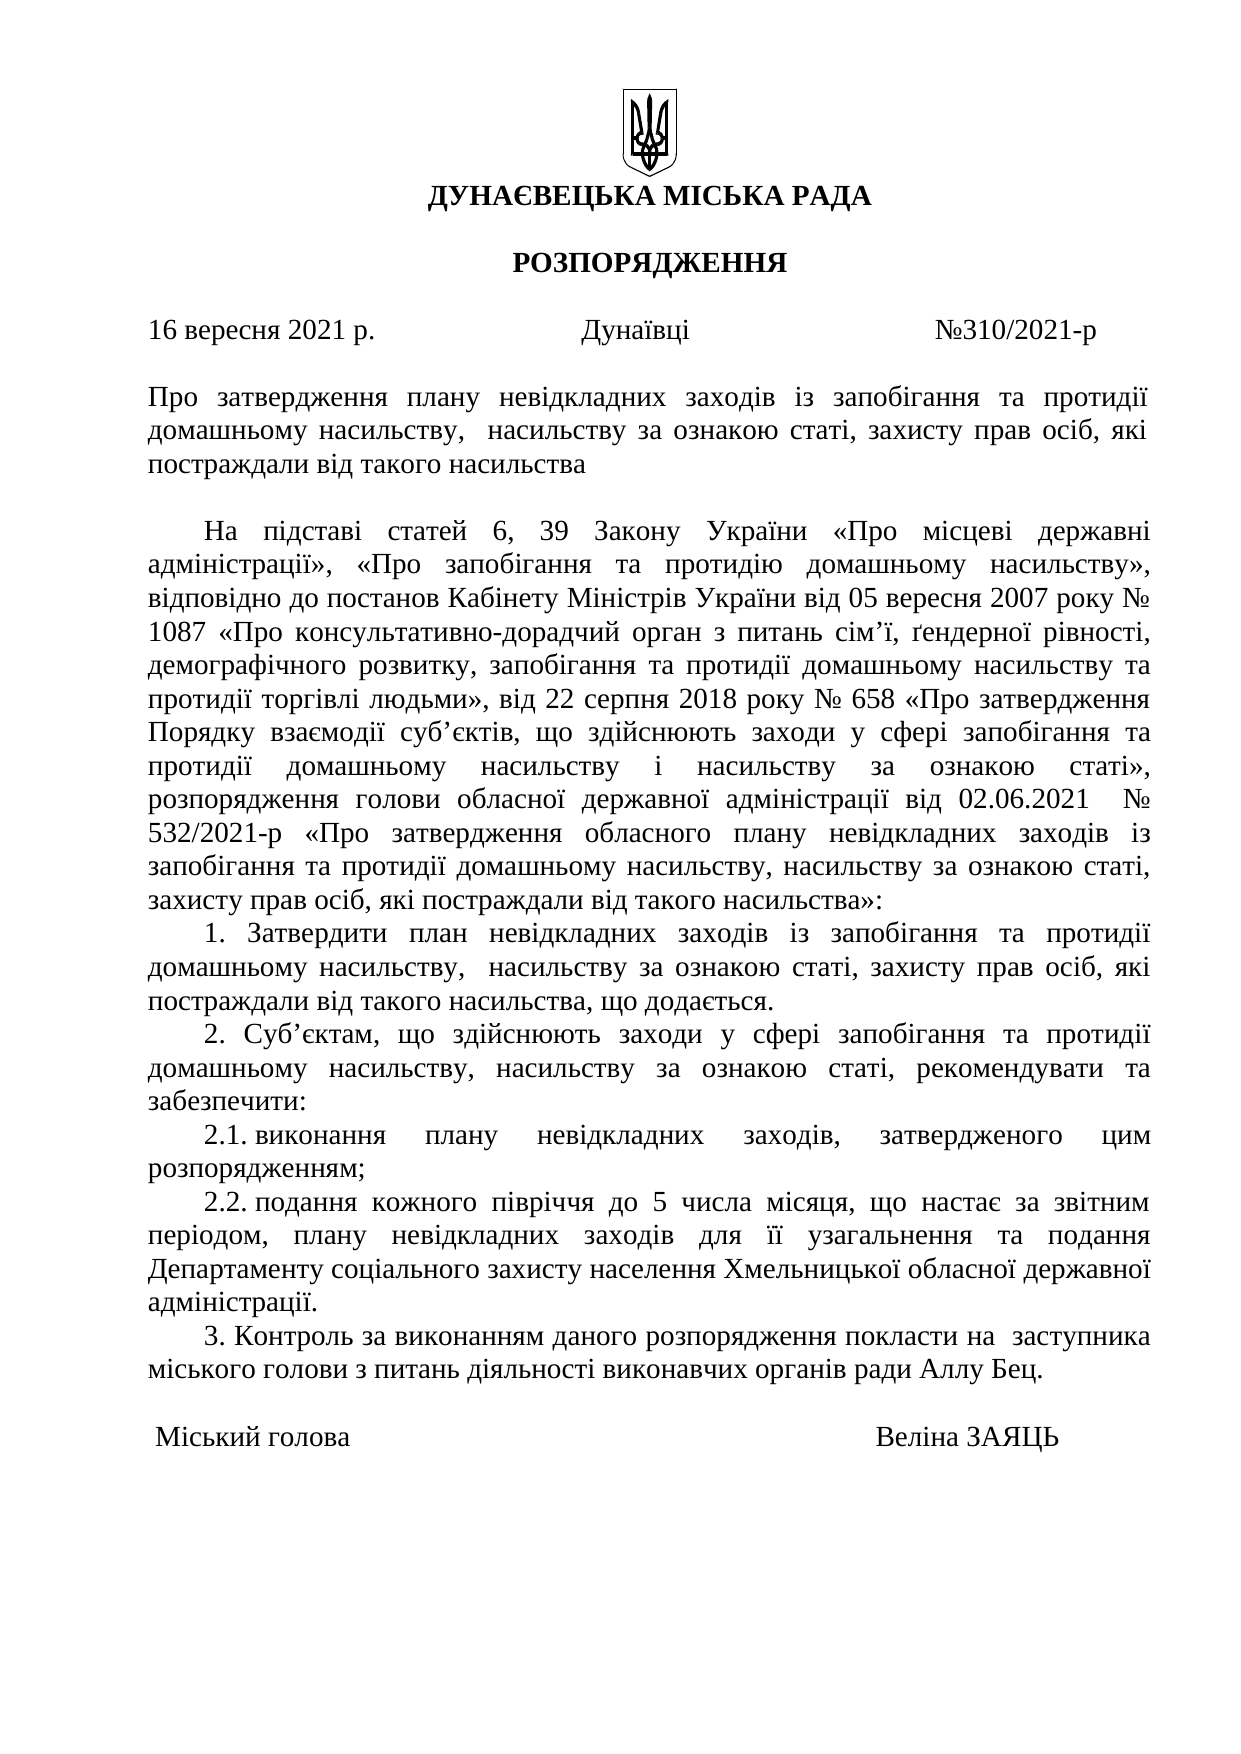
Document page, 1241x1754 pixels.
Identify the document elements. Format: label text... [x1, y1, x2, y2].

text Міський голова Веліна ЗАЯЦЬ [148, 1419, 1152, 1452]
text 3. Контроль за виконанням даного розпорядження покласти на заступника міського голови з питань діяльності виконавчих органів ради Аллу Бец. [148, 1318, 1152, 1385]
text 2. Суб’єктам, що здійснюють заходи у сфері запобігання та протидії домашньому насильству, насильству за ознакою статі, рекомендувати та забезпечити: [148, 1016, 1152, 1117]
text РОЗПОРЯДЖЕННЯ [148, 245, 1152, 278]
text 16 вересня 2021 р. Дунаївці №310/2021-р [148, 312, 1152, 345]
text 2.2. подання кожного півріччя до 5 числа місяця, що настає за звітним періодом, плану невідкладних заходів для її узагальнення та подання Департаменту соціального захисту населення Хмельницької обласної державної адміністрації. [148, 1184, 1152, 1318]
text На підставі статей 6, 39 Закону України «Про місцеві державні адміністрації», «Про запобігання та протидію домашньому насильству», відповідно до постанов Кабінету Міністрів України від 05 вересня 2007 року № 1087 «Про консультативно-дорадчий орган з питань сім’ї, ґендерної рівності, демографічного розвитку, запобігання та протидії домашньому насильству та протидії торгівлі людьми», від 22 серпня 2018 року № 658 «Про затвердження Порядку взаємодії суб’єктів, що здійснюють заходи у сфері запобігання та протидії домашньому насильству і насильству за ознакою статі», розпорядження голови обласної державної адміністрації від 02.06.2021 № 532/2021-р «Про затвердження обласного плану невідкладних заходів із запобігання та протидії домашньому насильству, насильству за ознакою статі, захисту прав осіб, які постраждали від такого насильства»: [148, 513, 1152, 916]
text 1. Затвердити план невідкладних заходів із запобігання та протидії домашньому насильству, насильству за ознакою статі, захисту прав осіб, які постраждали від такого насильства, що додається. [148, 916, 1152, 1016]
text 2.1. виконання плану невідкладних заходів, затвердженого цим розпорядженням; [148, 1117, 1152, 1184]
text Про затвердження плану невідкладних заходів із запобігання та протидії домашньому насильству, насильству за ознакою статі, захисту прав осіб, які постраждали від такого насильства [148, 379, 1149, 479]
text ДУНАЄВЕЦЬКА МІСЬКА РАДА [148, 178, 1152, 211]
